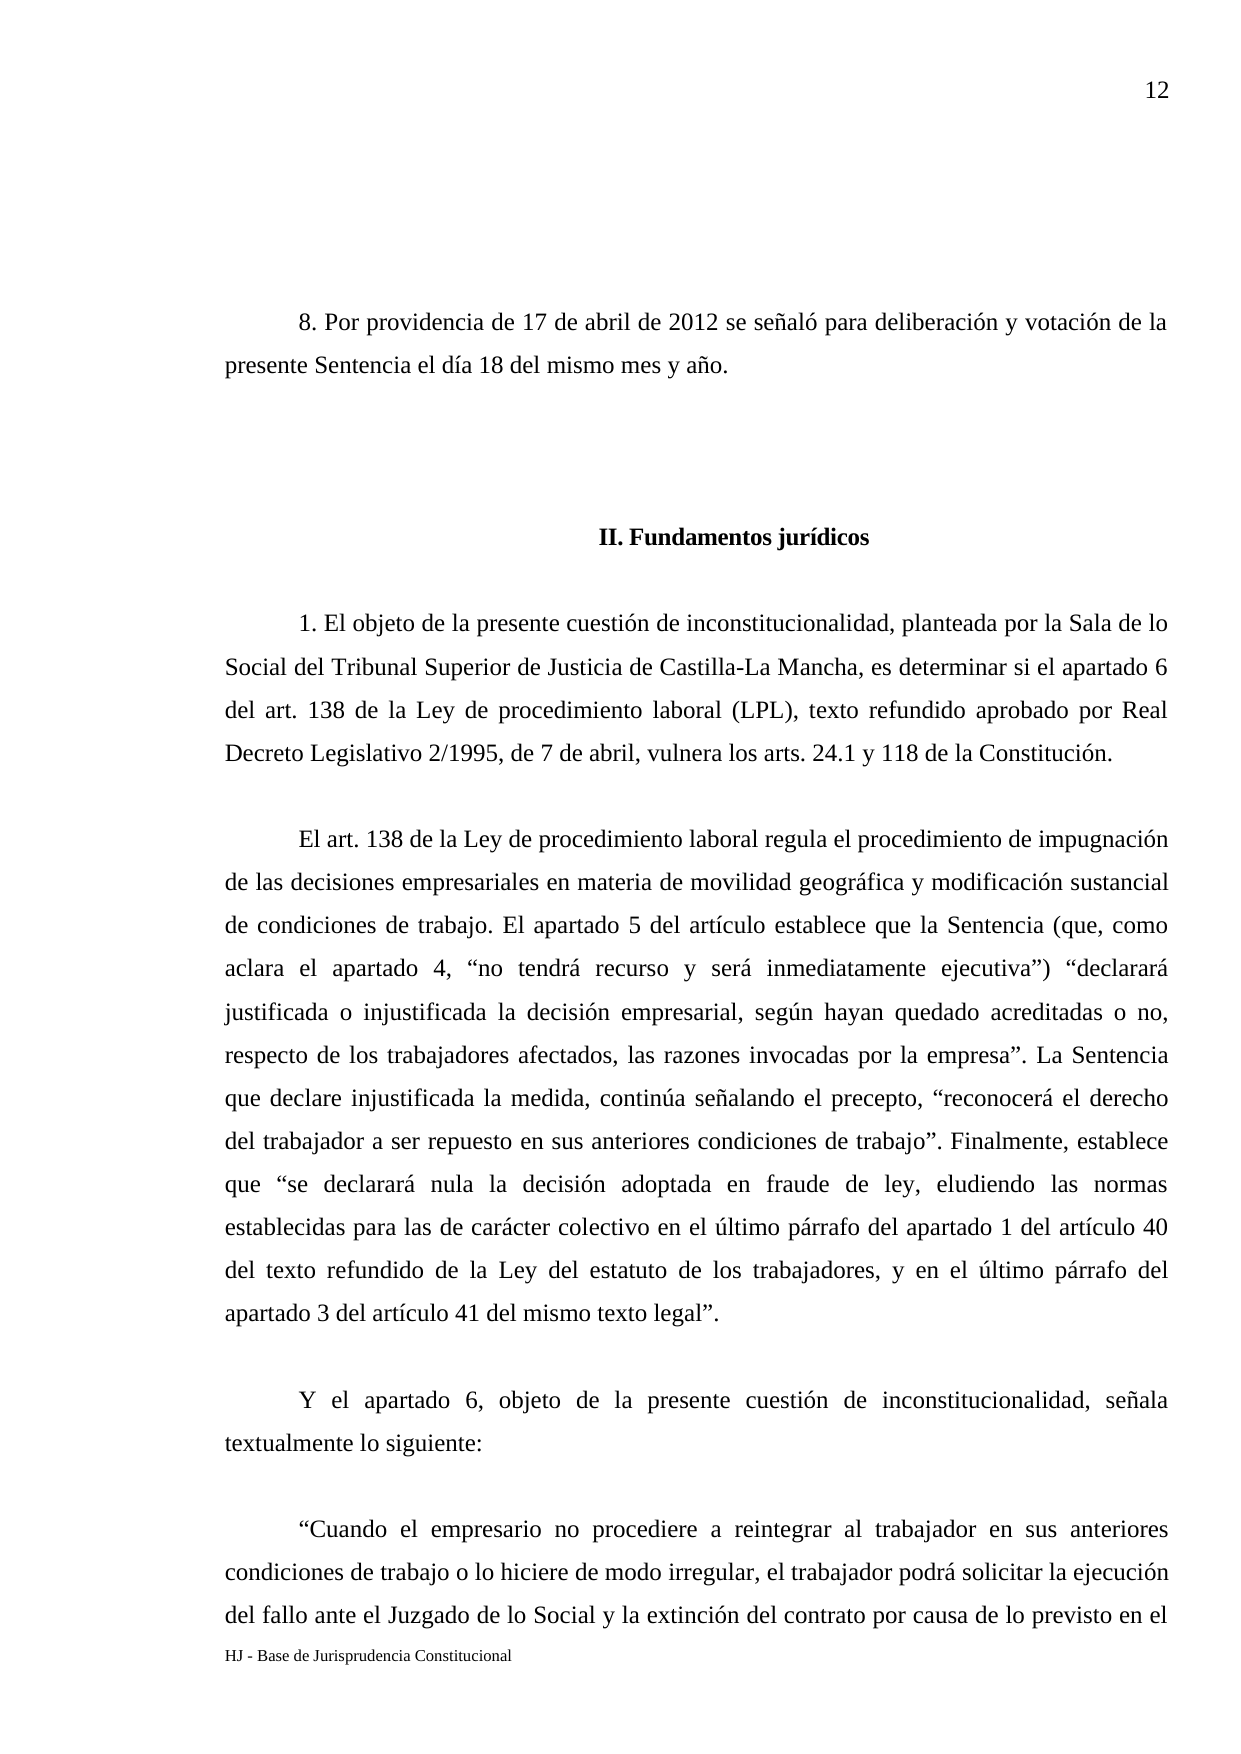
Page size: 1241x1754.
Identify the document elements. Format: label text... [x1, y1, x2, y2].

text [224, 1514, 1169, 1629]
text 8. Por providencia de 17 de abril de 2012 se señaló para deliberación y votación de la presente Sentencia el día 18 del mismo mes y año. [224, 307, 1169, 378]
subtitle II. Fundamentos jurídicos [224, 522, 1169, 551]
text El art. 138 de la Ley de procedimiento laboral regula el procedimiento de impugnación de las decisiones empresariales en materia de movilidad geográfica y modificación sustancial de condiciones de trabajo. El apartado 5 del artículo establece que la Sentencia (que, como aclara el apartado 4, “no tendrá recurso y será inmediatamente ejecutiva”) “declarará justificada o injustificada la decisión empresarial, según hayan quedado acreditadas o no, respecto de los trabajadores afectados, las razones invocadas por la empresa”. La Sentencia que declare injustificada la medida, continúa señalando el precepto, “reconocerá el derecho del trabajador a ser repuesto en sus anteriores condiciones de trabajo”. Finalmente, establece que “se declarará nula la decisión adoptada en fraude de ley, eludiendo las normas establecidas para las de carácter colectivo en el último párrafo del apartado 1 del artículo 40 del texto refundido de la Ley del estatuto de los trabajadores, y en el último párrafo del apartado 3 del artículo 41 del mismo texto legal”. [224, 824, 1169, 1327]
text Y el apartado 6, objeto de la presente cuestión de inconstitucionalidad, señala textualmente lo siguiente: [224, 1385, 1169, 1457]
text 1. El objeto de la presente cuestión de inconstitucionalidad, planteada por la Sala de lo Social del Tribunal Superior de Justicia de Castilla-La Mancha, es determinar si el apartado 6 del art. 138 de la Ley de procedimiento laboral (LPL), texto refundido aprobado por Real Decreto Legislativo 2/1995, de 7 de abril, vulnera los arts. 24.1 y 118 de la Constitución. [224, 608, 1169, 767]
